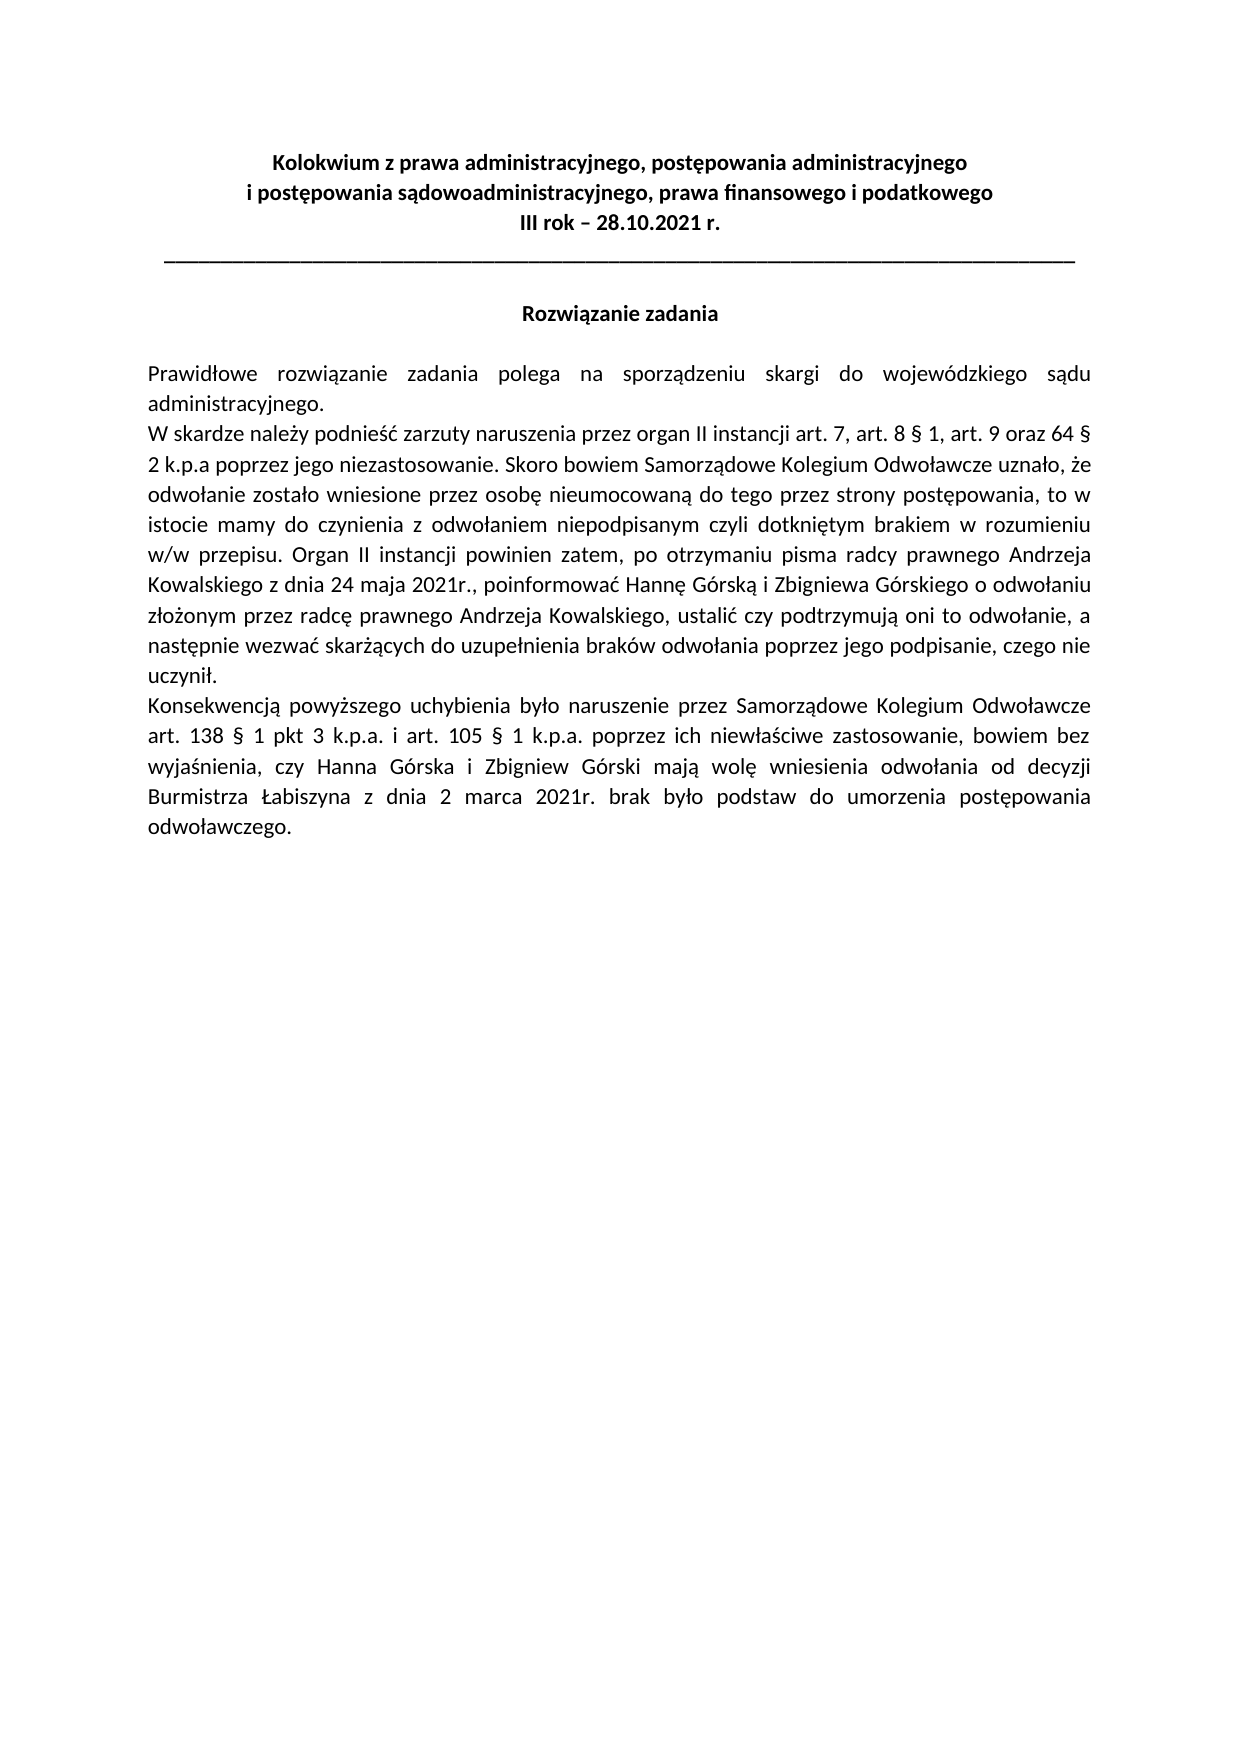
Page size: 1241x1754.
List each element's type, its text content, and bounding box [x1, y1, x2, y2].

text Prawidłowe rozwiązanie zadania polega na sporządzeniu skargi do wojewódzkiego sądu administracyjnego. [148, 359, 1093, 417]
text Konsekwencją powyższego uchybienia było naruszenie przez Samorządowe Kolegium Odwoławcze art. 138 § 1 pkt 3 k.p.a. i art. 105 § 1 k.p.a. poprzez ich niewłaściwe zastosowanie, bowiem bez wyjaśnienia, czy Hanna Górska i Zbigniew Górski mają wolę wniesienia odwołania od decyzji Burmistrza Łabiszyna z dnia 2 marca 2021r. brak było podstaw do umorzenia postępowania odwoławczego. [148, 691, 1093, 840]
text ________________________________________________________________________________ [148, 238, 1093, 266]
text III rok – 28.10.2021 r. [148, 208, 1093, 236]
text i postępowania sądowoadministracyjnego, prawa finansowego i podatkowego [148, 178, 1093, 206]
text W skardze należy podnieść zarzuty naruszenia przez organ II instancji art. 7, art. 8 § 1, art. 9 oraz 64 § 2 k.p.a poprzez jego niezastosowanie. Skoro bowiem Samorządowe Kolegium Odwoławcze uznało, że odwołanie zostało wniesione przez osobę nieumocowaną do tego przez strony postępowania, to w istocie mamy do czynienia z odwołaniem niepodpisanym czyli dotkniętym brakiem w rozumieniu w/w przepisu. Organ II instancji powinien zatem, po otrzymaniu pisma radcy prawnego Andrzeja Kowalskiego z dnia 24 maja 2021r., poinformować Hannę Górską i Zbigniewa Górskiego o odwołaniu złożonym przez radcę prawnego Andrzeja Kowalskiego, ustalić czy podtrzymują oni to odwołanie, a następnie wezwać skarżących do uzupełnienia braków odwołania poprzez jego podpisanie, czego nie uczynił. [148, 419, 1093, 689]
text Kolokwium z prawa administracyjnego, postępowania administracyjnego [148, 148, 1093, 176]
text Rozwiązanie zadania [148, 299, 1093, 327]
